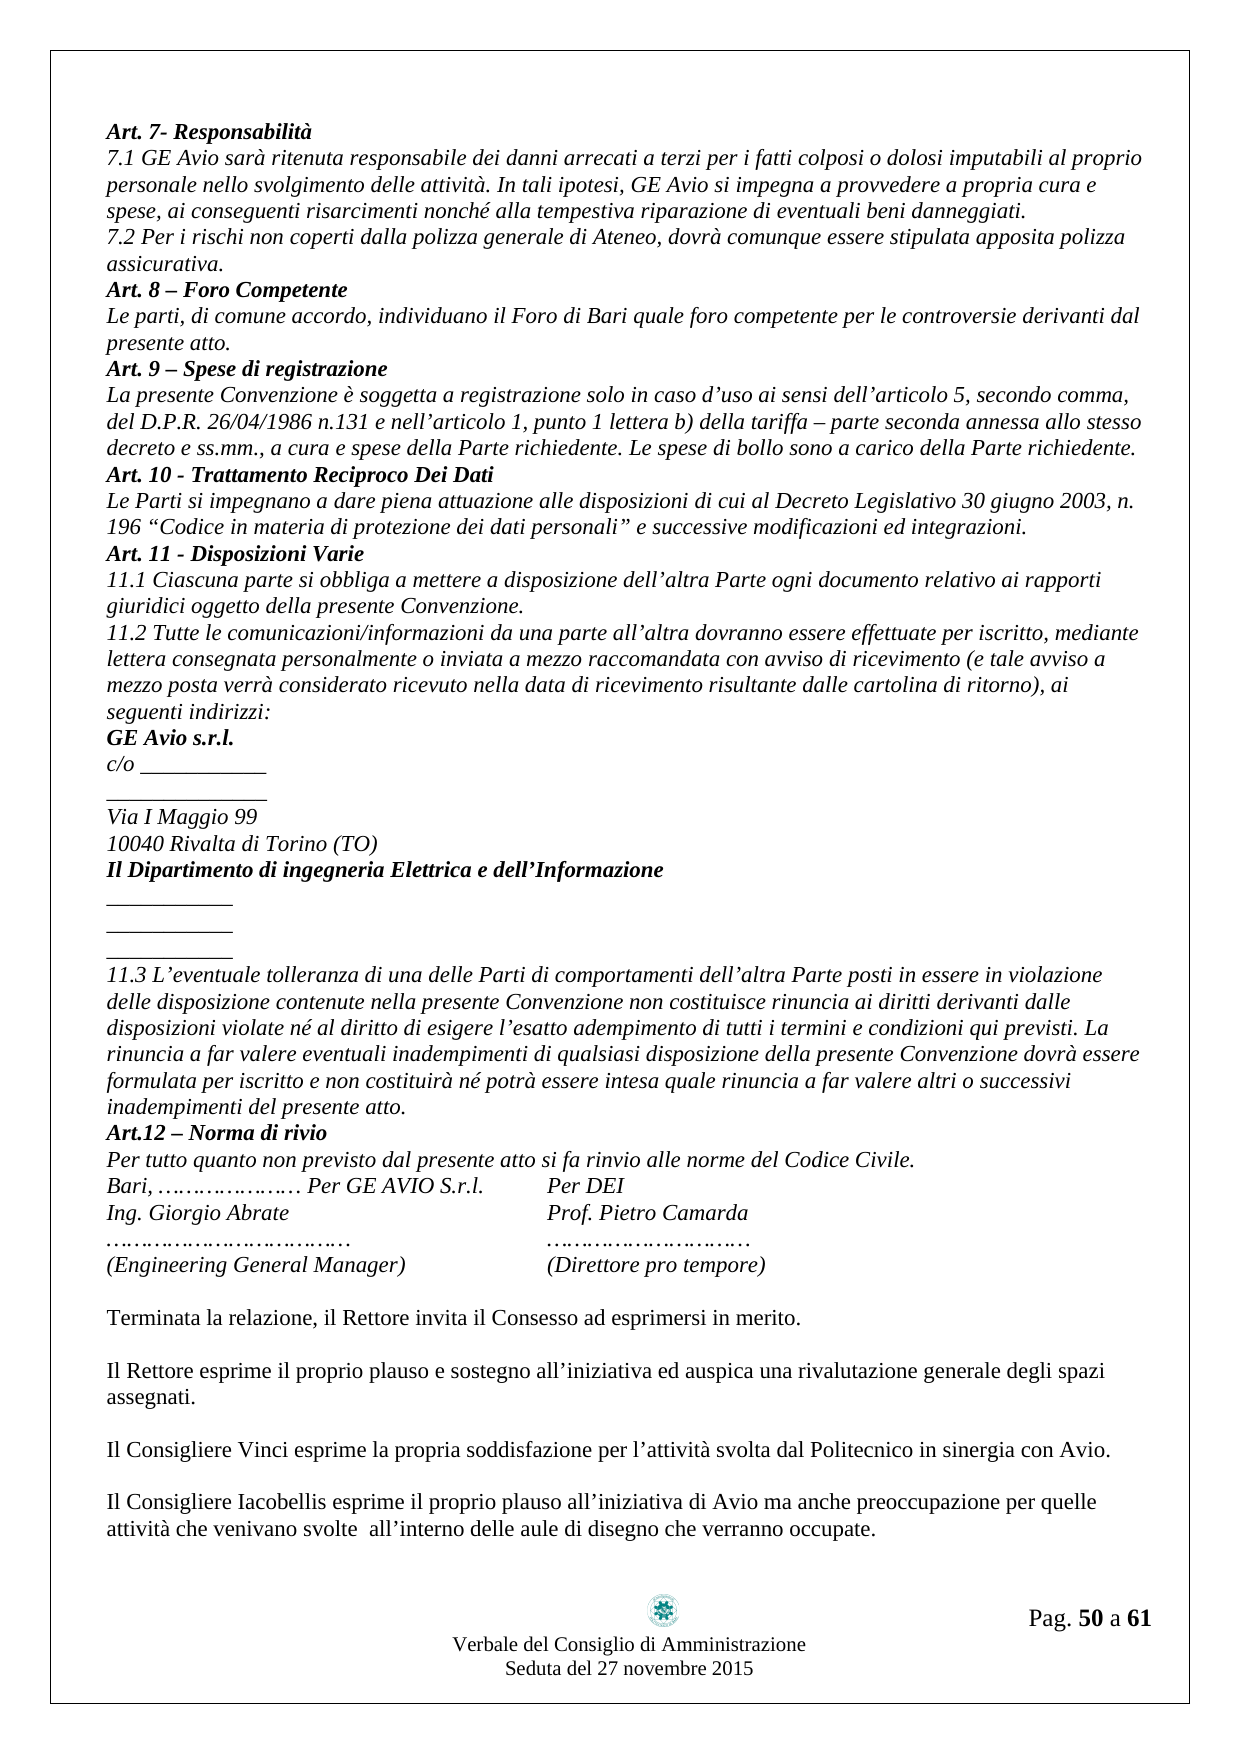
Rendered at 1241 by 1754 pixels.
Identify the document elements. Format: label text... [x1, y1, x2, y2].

text ___________ [106, 935, 1152, 961]
text Il Consigliere Iacobellis esprime il proprio plauso all’iniziativa di Avio ma anche preoccupazione per quelle attività che venivano svolte all’interno delle aule di disegno che verranno occupate. [106, 1488, 1152, 1541]
table_header Bari, ………………… Per GE AVIO S.r.l. Ing. Giorgio Abrate ……………………………… (Engineering General Manager) [95, 1172, 536, 1278]
text 11.2 Tutte le comunicazioni/informazioni da una parte all’altra dovranno essere effettuate per iscritto, mediante lettera consegnata personalmente o inviata a mezzo raccomandata con avviso di ricevimento (e tale avviso a mezzo posta verrà considerato ricevuto nella data di ricevimento risultante dalle cartolina di ritorno), ai seguenti indirizzi: [106, 619, 1152, 724]
text La presente Convenzione è soggetta a registrazione solo in caso d’uso ai sensi dell’articolo 5, secondo comma, del D.P.R. 26/04/1986 n.131 e nell’articolo 1, punto 1 lettera b) della tariffa – parte seconda annessa allo stesso decreto e ss.mm., a cura e spese della Parte richiedente. Le spese di bollo sono a carico della Parte richiedente. [106, 382, 1152, 461]
text Le Parti si impegnano a dare piena attuazione alle disposizioni di cui al Decreto Legislativo 30 giugno 2003, n. 196 “Codice in materia di protezione dei dati personali” e successive modificazioni ed integrazioni. [106, 487, 1152, 540]
text ___________ [106, 882, 1152, 909]
text Le parti, di comune accordo, individuano il Foro di Bari quale foro competente per le controversie derivanti dal presente atto. [106, 302, 1152, 355]
text GE Avio s.r.l. [106, 724, 1152, 751]
text 7.1 GE Avio sarà ritenuta responsabile dei danni arrecati a terzi per i fatti colposi o dolosi imputabili al proprio personale nello svolgimento delle attività. In tali ipotesi, GE Avio si impegna a provvedere a propria cura e spese, ai conseguenti risarcimenti nonché alla tempestiva riparazione di eventuali beni danneggiati. [106, 144, 1152, 223]
text Il Consigliere Vinci esprime la propria soddisfazione per l’attività svolta dal Politecnico in sinergia con Avio. [106, 1436, 1152, 1462]
text Via I Maggio 99 [106, 803, 1152, 829]
text Art. 10 - Trattamento Reciproco Dei Dati [106, 461, 1152, 487]
text 7.2 Per i rischi non coperti dalla polizza generale di Ateneo, dovrà comunque essere stipulata apposita polizza assicurativa. [106, 223, 1152, 276]
picture [647, 1594, 680, 1627]
text Art. 8 – Foro Competente [106, 276, 1152, 302]
text Terminata la relazione, il Rettore invita il Consesso ad esprimersi in merito. [106, 1304, 1152, 1330]
table_header Per DEI Prof. Pietro Camarda ………………………… (Direttore pro tempore) [536, 1172, 976, 1278]
text Art. 11 - Disposizioni Varie [106, 540, 1152, 566]
text 10040 Rivalta di Torino (TO) [106, 829, 1152, 856]
text 11.3 L’eventuale tolleranza di una delle Parti di comportamenti dell’altra Parte posti in essere in violazione delle disposizione contenute nella presente Convenzione non costituisce rinuncia ai diritti derivanti dalle disposizioni violate né al diritto di esigere l’esatto adempimento di tutti i termini e condizioni qui previsti. La rinuncia a far valere eventuali inadempimenti di qualsiasi disposizione della presente Convenzione dovrà essere formulata per iscritto e non costituirà né potrà essere intesa quale rinuncia a far valere altri o successivi inadempimenti del presente atto. [106, 961, 1152, 1119]
text Per tutto quanto non previsto dal presente atto si fa rinvio alle norme del Codice Civile. [106, 1146, 1152, 1172]
text Art. 9 – Spese di registrazione [106, 355, 1152, 382]
text Art. 7- Responsabilità [106, 118, 1152, 144]
text ___________ [106, 909, 1152, 935]
text c/o ___________ [106, 751, 1152, 777]
text Il Rettore esprime il proprio plauso e sostegno all’iniziativa ed auspica una rivalutazione generale degli spazi assegnati. [106, 1357, 1152, 1409]
text 11.1 Ciascuna parte si obbliga a mettere a disposizione dell’altra Parte ogni documento relativo ai rapporti giuridici oggetto della presente Convenzione. [106, 566, 1152, 619]
text ______________ [106, 777, 1152, 803]
text Il Dipartimento di ingegneria Elettrica e dell’Informazione [106, 856, 1152, 882]
text Art.12 – Norma di rivio [106, 1119, 1152, 1146]
